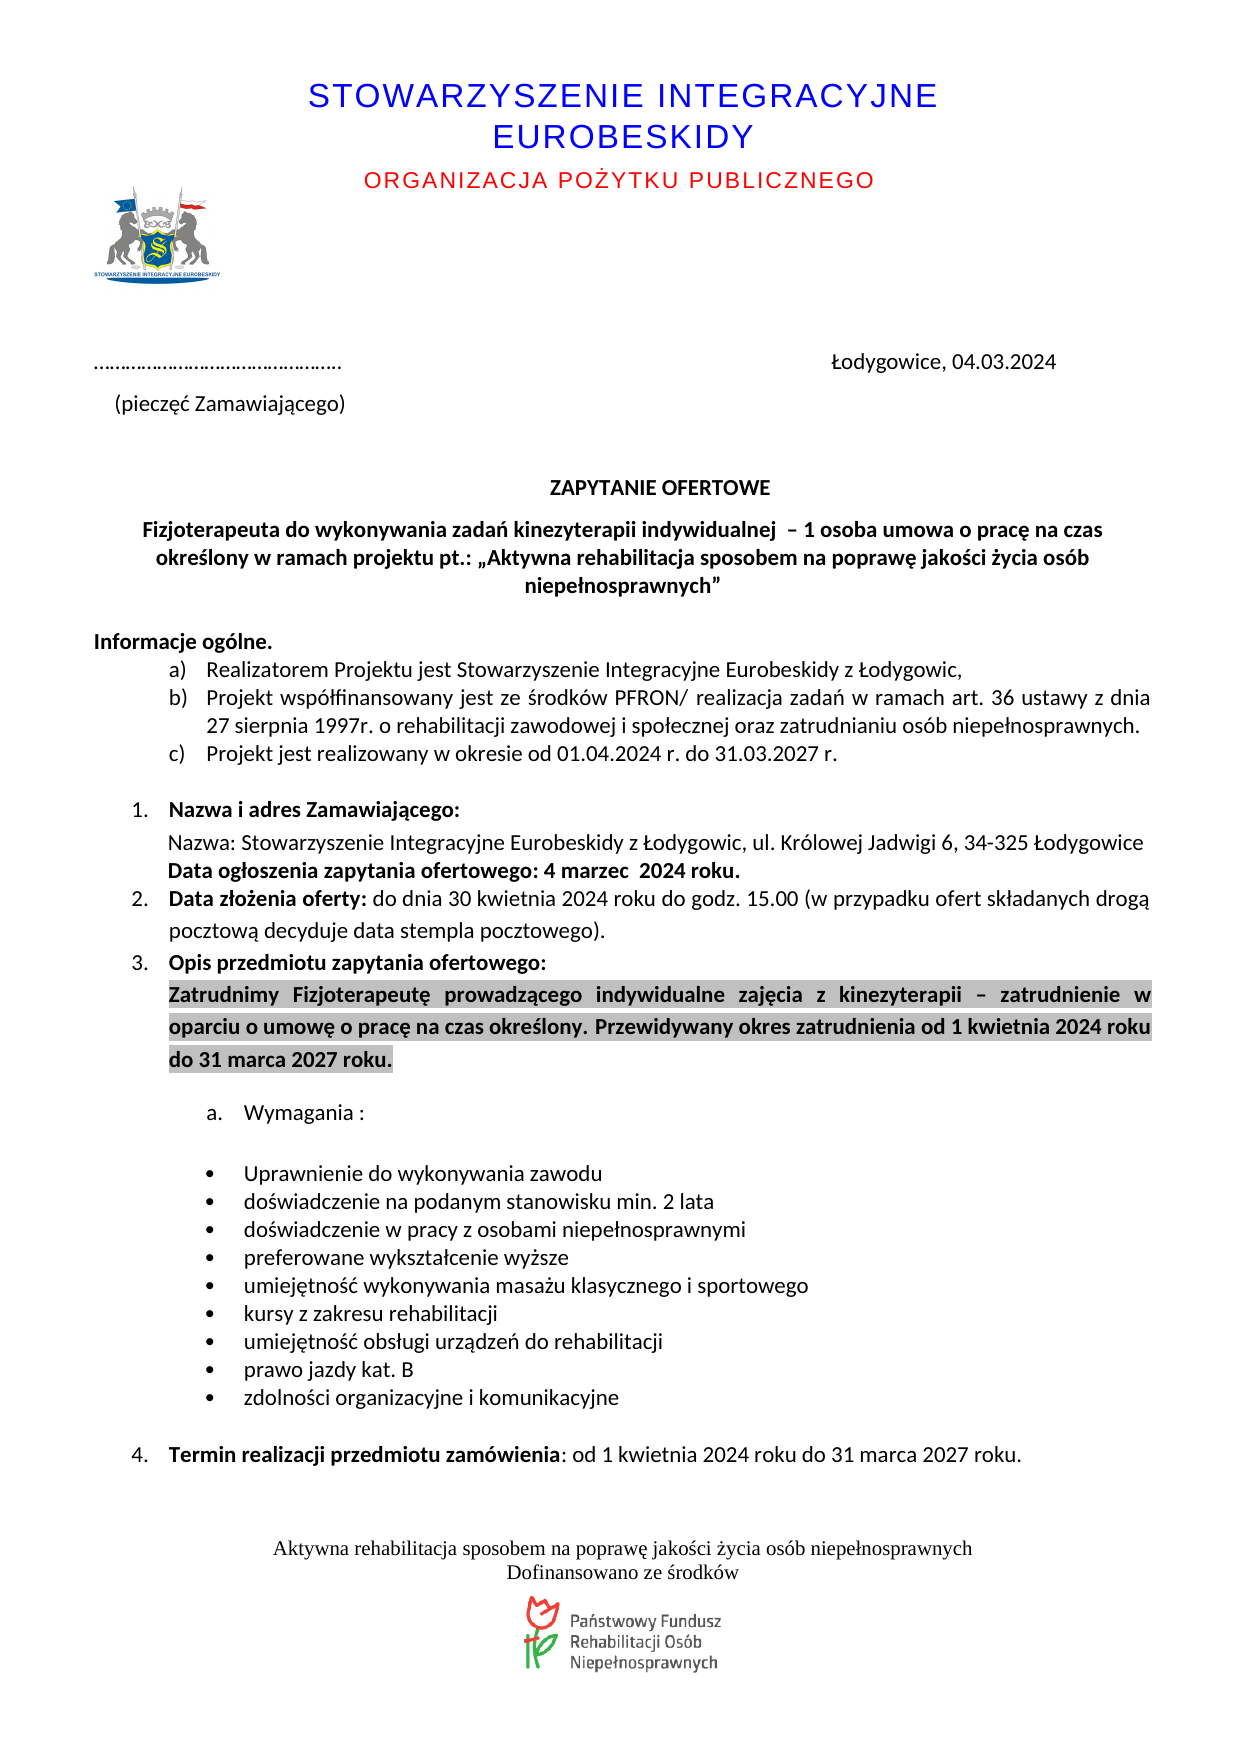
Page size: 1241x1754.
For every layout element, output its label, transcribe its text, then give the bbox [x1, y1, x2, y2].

list Opis przedmiotu zapytania ofertowego: [131, 948, 1152, 976]
list kursy z zakresu rehabilitacji [206, 1299, 1152, 1327]
list Uprawnienie do wykonywania zawodu [206, 1159, 1152, 1187]
list preferowane wykształcenie wyższe [206, 1243, 1152, 1271]
list umiejętność obsługi urządzeń do rehabilitacji [206, 1327, 1152, 1355]
picture [524, 1584, 721, 1681]
list umiejętność wykonywania masażu klasycznego i sportowego [206, 1271, 1152, 1299]
list Projekt współfinansowany jest ze środków PFRON/ realizacja zadań w ramach art. 36 ustawy z dnia 27 sierpnia 1997r. o rehabilitacji zawodowej i społecznej oraz zatrudnianiu osób niepełnosprawnych. [169, 683, 1152, 739]
text Zatrudnimy Fizjoterapeutę prowadzącego indywidualne zajęcia z kinezyterapii – zatrudnienie w oparciu o umowę o pracę na czas określony. Przewidywany okres zatrudnienia od 1 kwietnia 2024 roku do 31 marca 2027 roku. [169, 1041, 1152, 1073]
list zdolności organizacyjne i komunikacyjne [206, 1383, 1152, 1411]
list Realizatorem Projektu jest Stowarzyszenie Integracyjne Eurobeskidy z Łodygowic, [169, 655, 1152, 683]
list Projekt jest realizowany w okresie od 01.04.2024 r. do 31.03.2027 r. [169, 739, 1152, 767]
list Nazwa i adres Zamawiającego: [131, 796, 1152, 823]
picture [93, 185, 225, 291]
text Nazwa: Stowarzyszenie Integracyjne Eurobeskidy z Łodygowic, ul. Królowej Jadwigi 6, 34-325 Łodygowice [168, 828, 1152, 856]
text ……………………………………….. Łodygowice, 04.03.2024 [94, 347, 1152, 375]
list prawo jazdy kat. B [206, 1355, 1152, 1383]
list doświadczenie w pracy z osobami niepełnosprawnymi [206, 1215, 1152, 1243]
list Wymagania : [206, 1098, 1152, 1126]
text Data ogłoszenia zapytania ofertowego: 4 marzec 2024 roku. [168, 856, 1152, 884]
list doświadczenie na podanym stanowisku min. 2 lata [206, 1187, 1152, 1215]
text Informacje ogólne. [94, 627, 1152, 655]
text (pieczęć Zamawiającego) [94, 389, 1152, 417]
list Data złożenia oferty: do dnia 30 kwietnia 2024 roku do godz. 15.00 (w przypadku ofert składanych drogą pocztową decyduje data stempla pocztowego). [131, 884, 1152, 944]
text ZAPYTANIE OFERTOWE [169, 473, 1152, 501]
list Termin realizacji przedmiotu zamówienia: od 1 kwietnia 2024 roku do 31 marca 2027 roku. [131, 1440, 1152, 1468]
text Fizjoterapeuta do wykonywania zadań kinezyterapii indywidualnej – 1 osoba umowa o pracę na czas określony w ramach projektu pt.: „Aktywna rehabilitacja sposobem na poprawę jakości życia osób niepełnosprawnych” [94, 515, 1152, 599]
